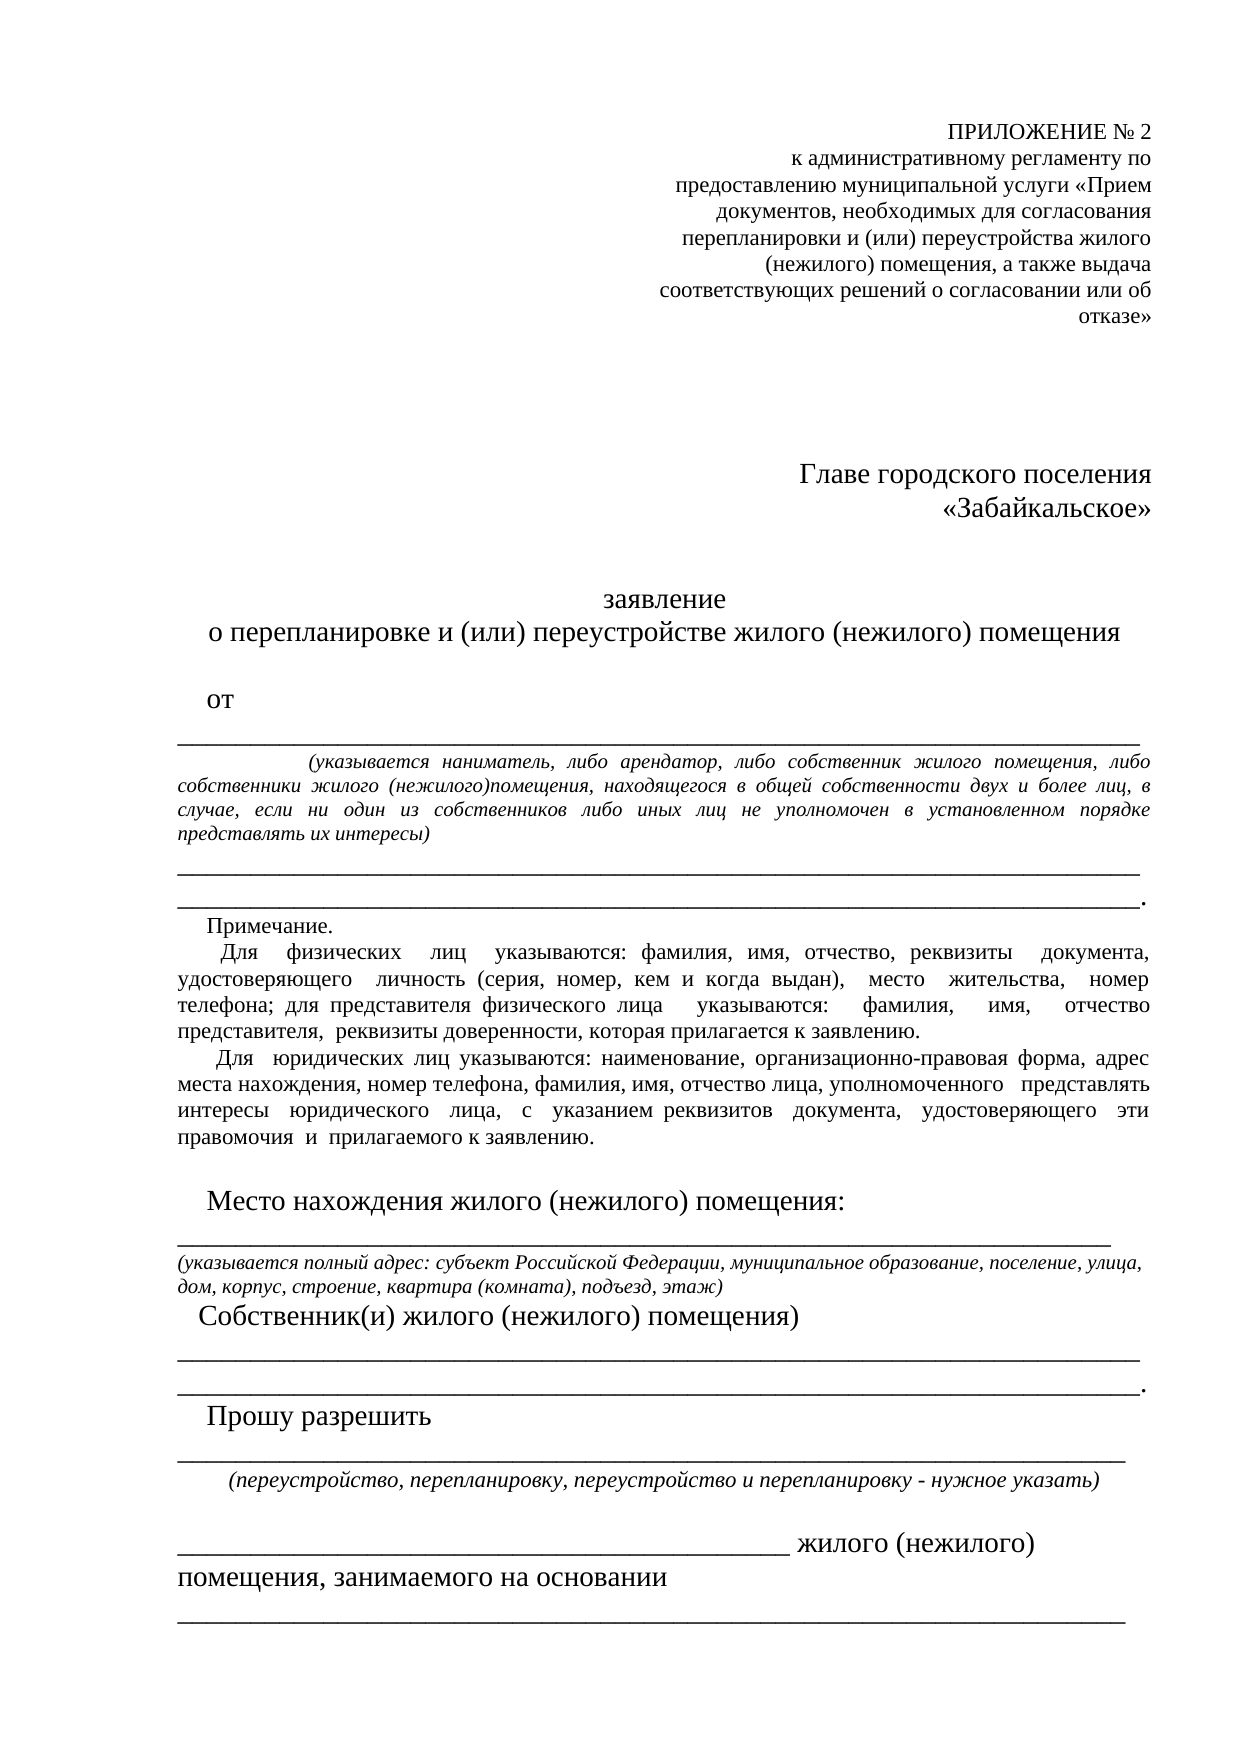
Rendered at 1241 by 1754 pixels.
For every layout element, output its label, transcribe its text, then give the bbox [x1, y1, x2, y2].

text от __________________________________________________________________ [177, 682, 1152, 749]
text к административному регламенту по предоставлению муниципальной услуги «Прием документов, необходимых для согласования перепланировки и (или) переустройства жилого (нежилого) помещения, а также выдача соответствующих решений о согласовании или об отказе» [650, 144, 1152, 329]
text Главе городского поселения [177, 457, 1152, 490]
text ПРИЛОЖЕНИЕ № 2 [650, 118, 1152, 144]
text о перепланировке и (или) переустройстве жилого (нежилого) помещения [177, 614, 1152, 648]
text Для юридических лиц указываются: наименование, организационно-правовая форма, адрес места нахождения, номер телефона, фамилия, имя, отчество лица, уполномоченного представлять интересы юридического лица, с указанием реквизитов документа, удостоверяющего эти правомочия и прилагаемого к заявлению. [177, 1044, 1152, 1149]
text __________________________________________________________________ [177, 845, 1152, 878]
text заявление [177, 581, 1152, 614]
text Собственник(и) жилого (нежилого) помещения) ____________________________________________________________________________________________________________________________________. [177, 1298, 1152, 1398]
text Примечание. [177, 912, 1152, 938]
text (указывается наниматель, либо арендатор, либо собственник жилого помещения, либо собственники жилого (нежилого)помещения, находящегося в общей собственности двух и более лиц, в случае, если ни один из собственников либо иных лиц не уполномочен в установленном порядке представлять их интересы) [177, 749, 1152, 845]
text (переустройство, перепланировку, переустройство и перепланировку - нужное указать) [177, 1466, 1152, 1492]
text Прошу разрешить _________________________________________________________________ [177, 1398, 1152, 1466]
text __________________________________________________________________. [177, 878, 1152, 912]
text __________________________________________ жилого (нежилого) помещения, занимаемого на основании _________________________________________________________________ [177, 1526, 1152, 1626]
text Для физических лиц указываются: фамилия, имя, отчество, реквизиты документа, удостоверяющего личность (серия, номер, кем и когда выдан), место жительства, номер телефона; для представителя физического лица указываются: фамилия, имя, отчество представителя, реквизиты доверенности, которая прилагается к заявлению. [177, 938, 1152, 1044]
text Место нахождения жилого (нежилого) помещения: ________________________________________________________________ (указывается полный адрес: субъект Российской Федерации, муниципальное образование, поселение, улица, дом, корпус, строение, квартира (комната), подъезд, этаж) [177, 1183, 1152, 1298]
text «Забайкальское» [177, 490, 1152, 524]
